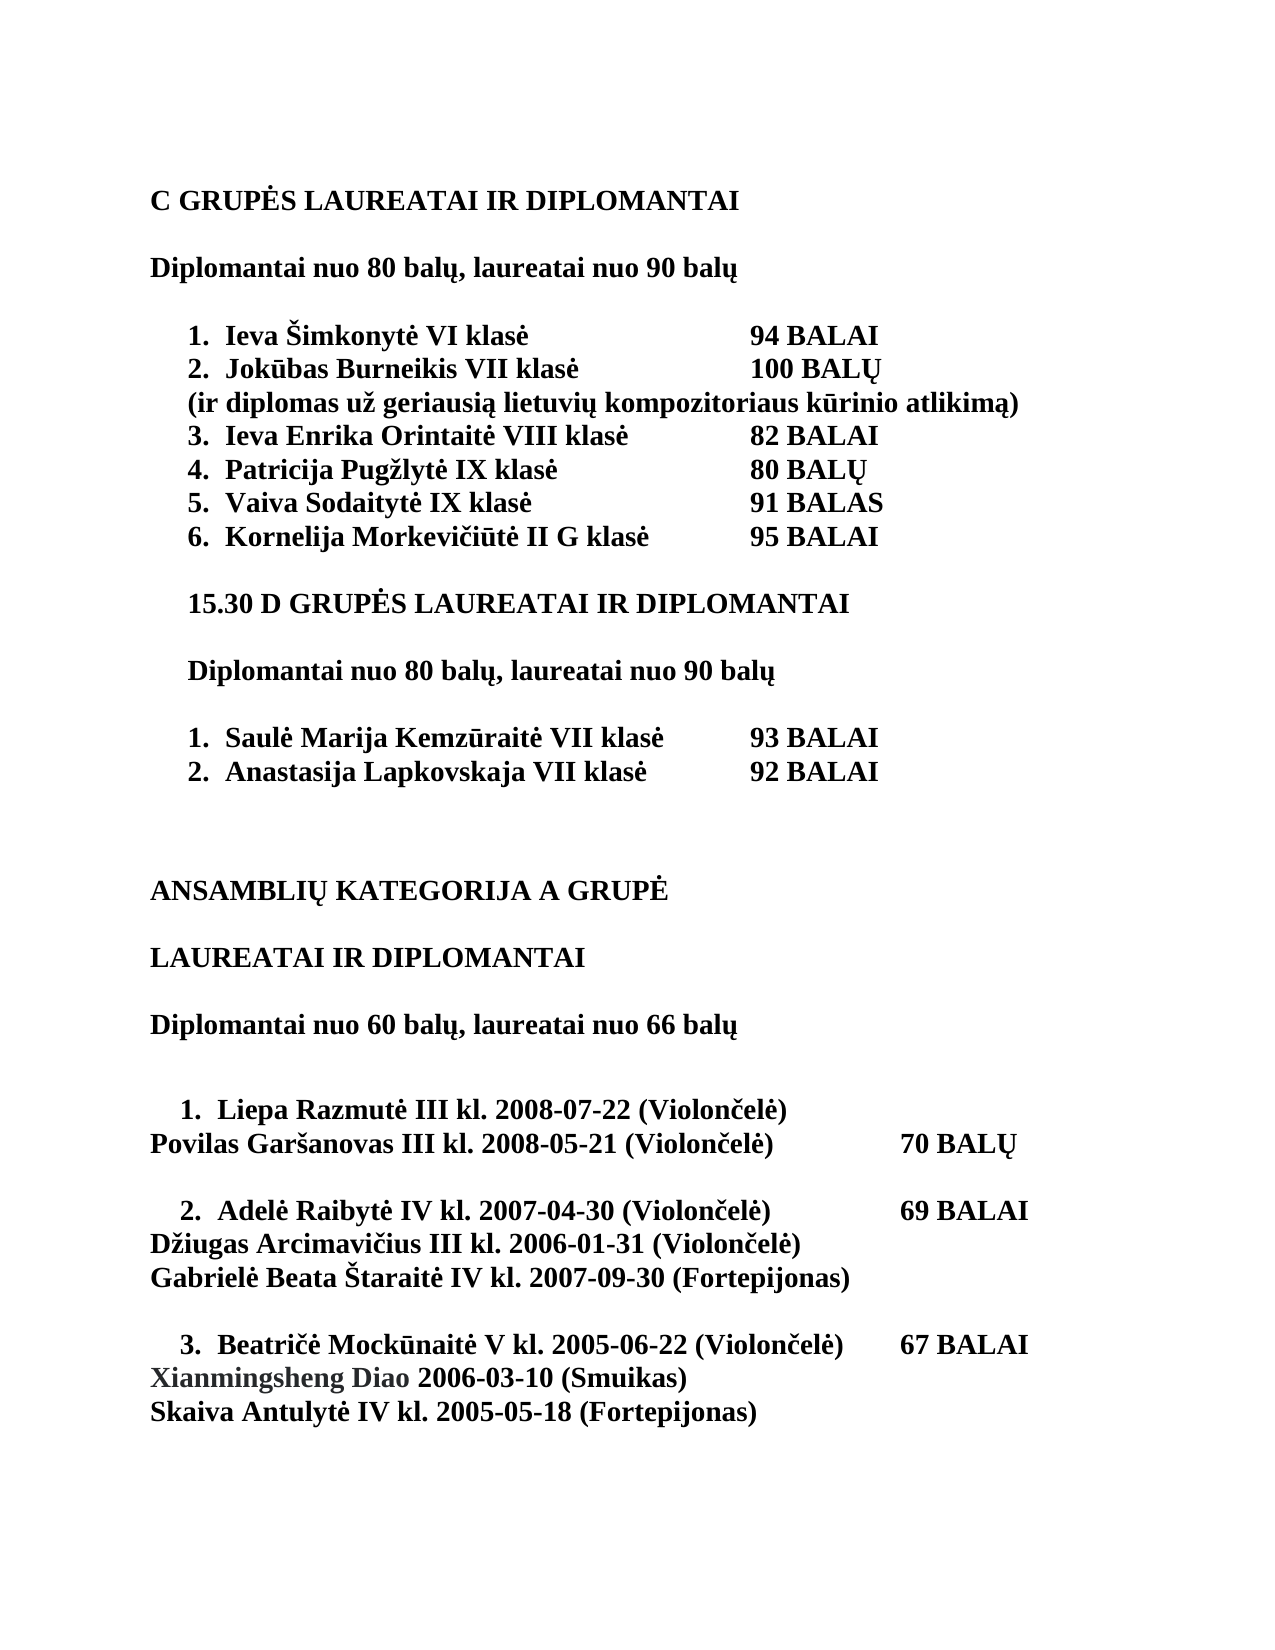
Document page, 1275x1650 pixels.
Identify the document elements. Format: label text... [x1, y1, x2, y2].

list Vaiva Sodaitytė IX klasė 91 BALAS [187, 485, 1125, 519]
text ANSAMBLIŲ KATEGORIJA A GRUPĖ [150, 873, 1125, 906]
list Adelė Raibytė IV kl. 2007-04-30 (Violončelė) 69 BALAI [179, 1193, 1125, 1226]
list Patricija Pugžlytė IX klasė 80 BALŲ [187, 452, 1125, 485]
text LAUREATAI IR DIPLOMANTAI [150, 940, 1125, 973]
list Liepa Razmutė III kl. 2008-07-22 (Violončelė) [179, 1092, 1125, 1126]
list Kornelija Morkevičiūtė II G klasė 95 BALAI [187, 519, 1125, 552]
text Skaiva Antulytė IV kl. 2005-05-18 (Fortepijonas) [150, 1394, 1125, 1428]
list Beatričė Mockūnaitė V kl. 2005-06-22 (Violončelė) 67 BALAI [179, 1327, 1125, 1361]
text C GRUPĖS LAUREATAI IR DIPLOMANTAI [150, 183, 1125, 217]
list Jokūbas Burneikis VII klasė 100 BALŲ [187, 351, 1125, 385]
text Xianmingsheng Diao 2006-03-10 (Smuikas) [150, 1361, 1125, 1394]
text Diplomantai nuo 80 balų, laureatai nuo 90 balų [150, 251, 1125, 284]
text Diplomantai nuo 80 balų, laureatai nuo 90 balų [150, 653, 1125, 687]
list Saulė Marija Kemzūraitė VII klasė 93 BALAI [187, 720, 1125, 754]
text Džiugas Arcimavičius III kl. 2006-01-31 (Violončelė) [150, 1226, 1125, 1260]
text Gabrielė Beata Štaraitė IV kl. 2007-09-30 (Fortepijonas) [150, 1260, 1125, 1293]
text Diplomantai nuo 60 balų, laureatai nuo 66 balų [150, 1007, 1125, 1040]
list Anastasija Lapkovskaja VII klasė 92 BALAI [187, 754, 1125, 787]
text 15.30 D GRUPĖS LAUREATAI IR DIPLOMANTAI [150, 586, 1125, 619]
list Ieva Šimkonytė VI klasė 94 BALAI [187, 318, 1125, 351]
text Povilas Garšanovas III kl. 2008-05-21 (Violončelė) 70 BALŲ [150, 1126, 1125, 1159]
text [187, 385, 1125, 418]
list Ieva Enrika Orintaitė VIII klasė 82 BALAI [187, 418, 1125, 452]
